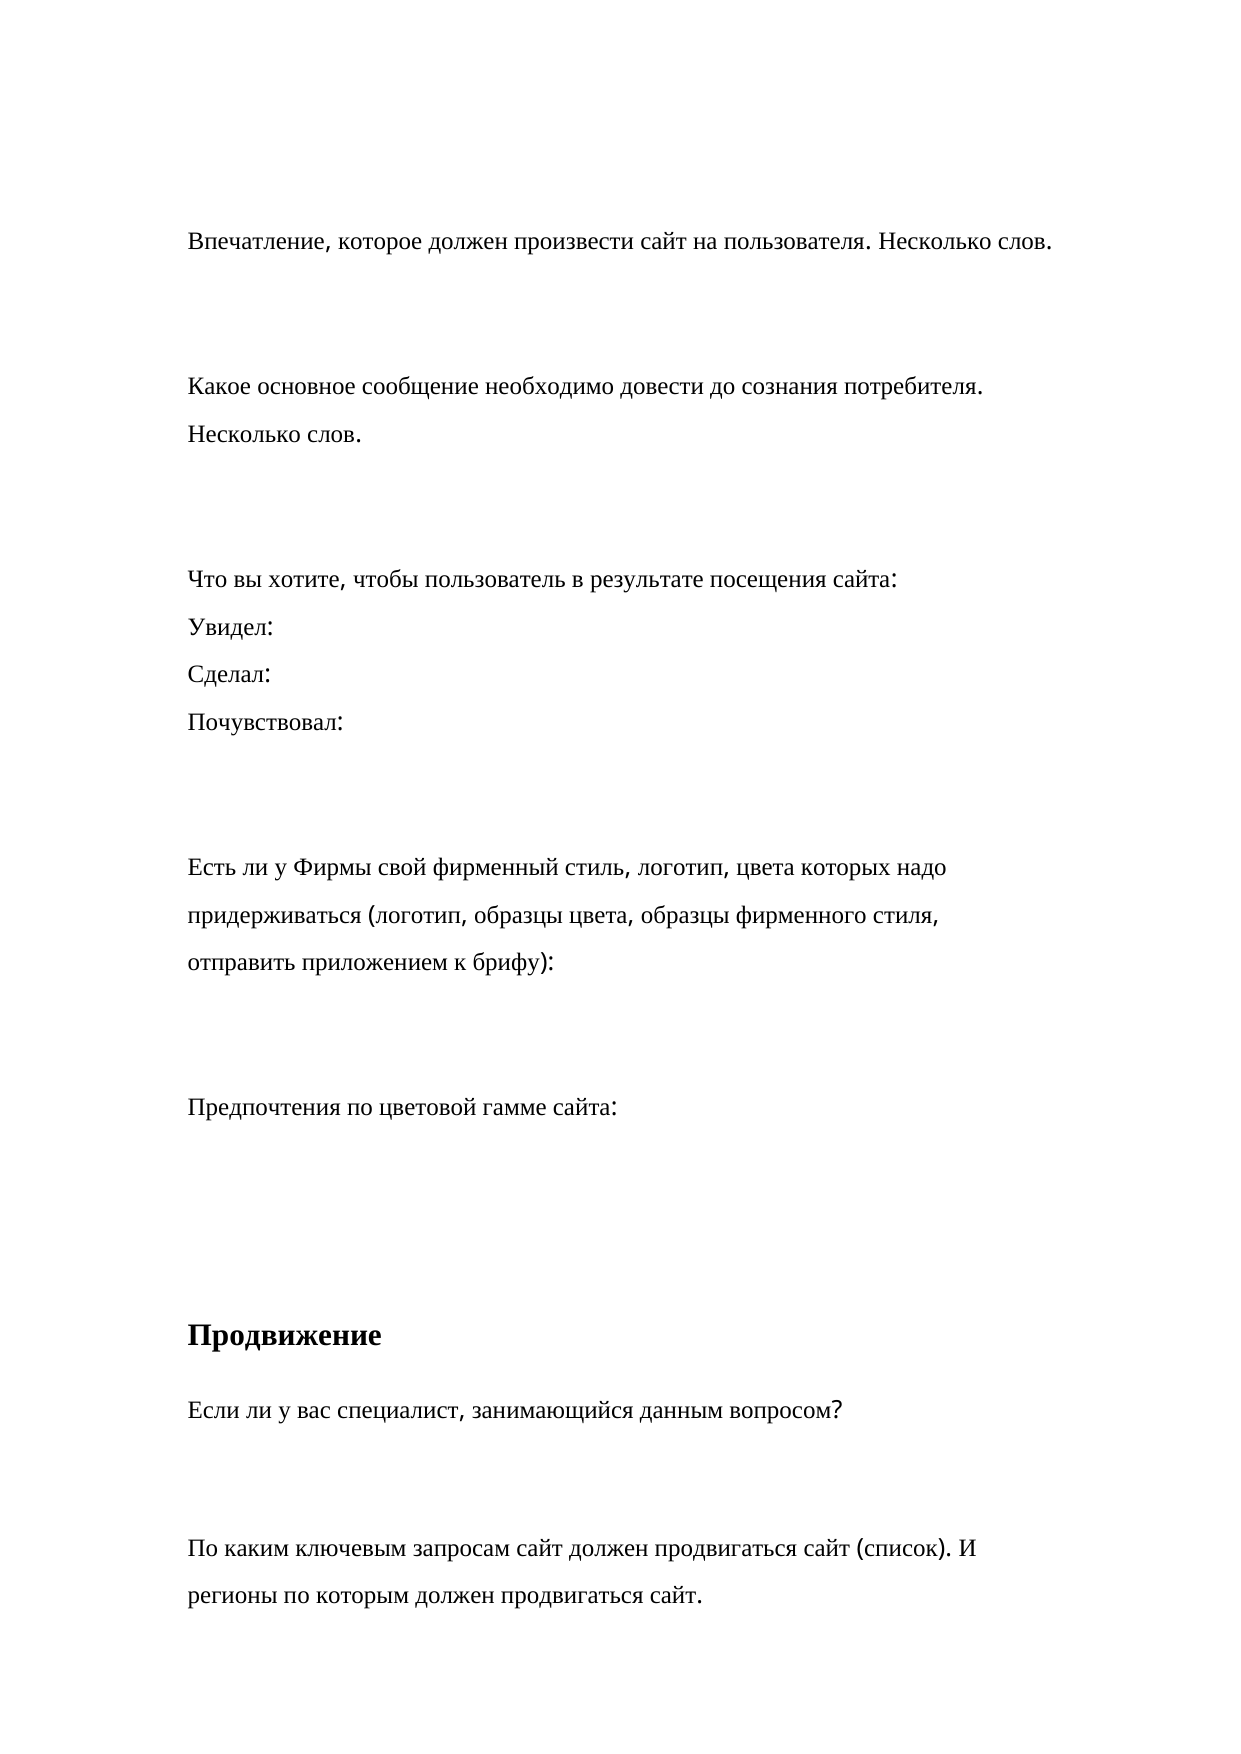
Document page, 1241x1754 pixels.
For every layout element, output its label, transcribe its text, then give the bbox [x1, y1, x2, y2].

text Если ли у вас специалист, занимающийся данным вопросом? [187, 1392, 1053, 1426]
text Что вы хотите, чтобы пользователь в результате посещения сайта: Увидел: Сделал: Почувствовал: [187, 561, 1053, 737]
text По каким ключевым запросам сайт должен продвигаться сайт (список). И регионы по которым должен продвигаться сайт. [187, 1529, 1053, 1611]
text Предпочтения по цветовой гамме сайта: [187, 1089, 1053, 1123]
text Есть ли у Фирмы свой фирменный стиль, логотип, цвета которых надо придерживаться (логотип, образцы цвета, образцы фирменного стиля, отправить приложением к брифу): [187, 849, 1053, 978]
text Какое основное сообщение необходимо довести до сознания потребителя. Несколько слов. [187, 368, 1053, 449]
text Продвижение [187, 1316, 1053, 1352]
text Впечатление, которое должен произвести сайт на пользователя. Несколько слов. [187, 223, 1053, 257]
